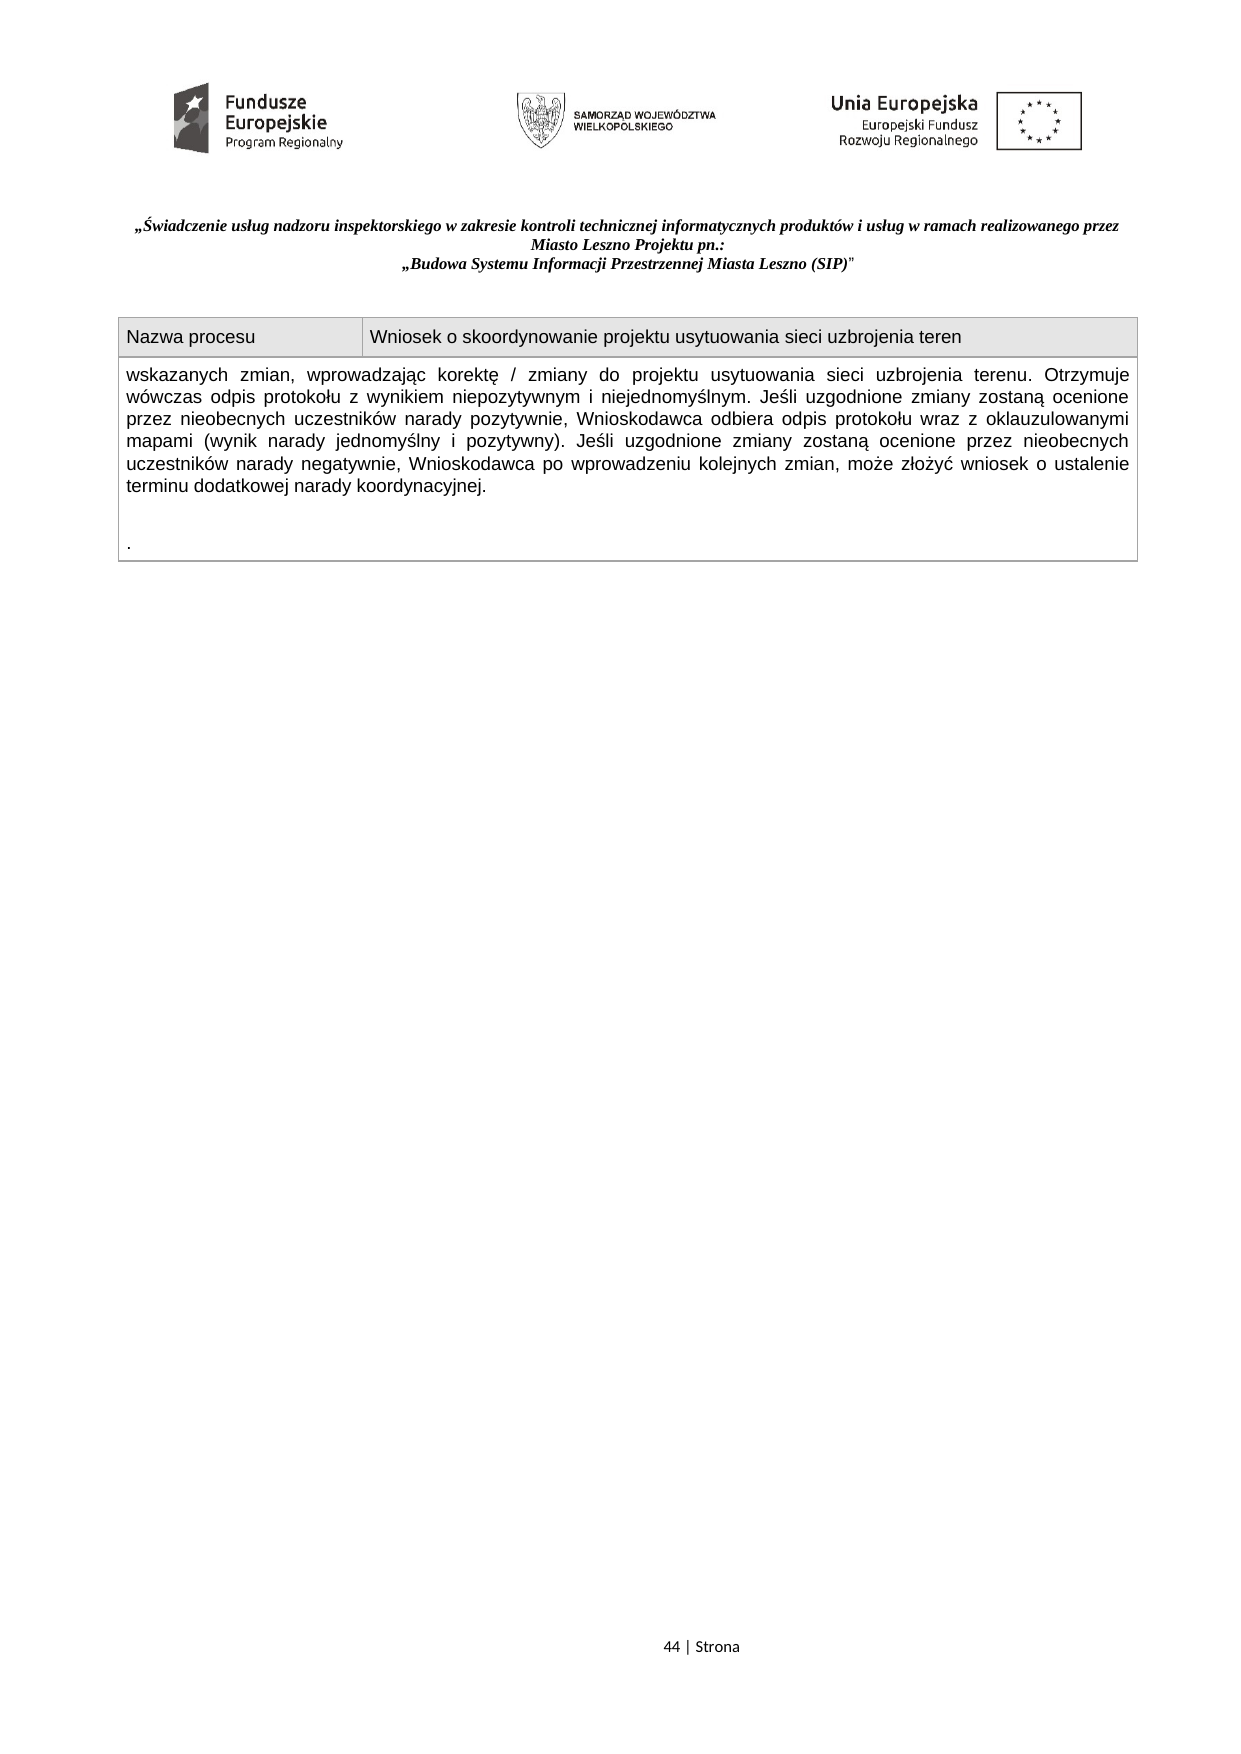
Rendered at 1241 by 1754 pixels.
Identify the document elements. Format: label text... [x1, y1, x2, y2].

table_header Wniosek o skoordynowanie projektu usytuowania sieci uzbrojenia teren [363, 318, 1137, 356]
picture [156, 73, 1100, 168]
table_header Nazwa procesu [119, 318, 362, 356]
